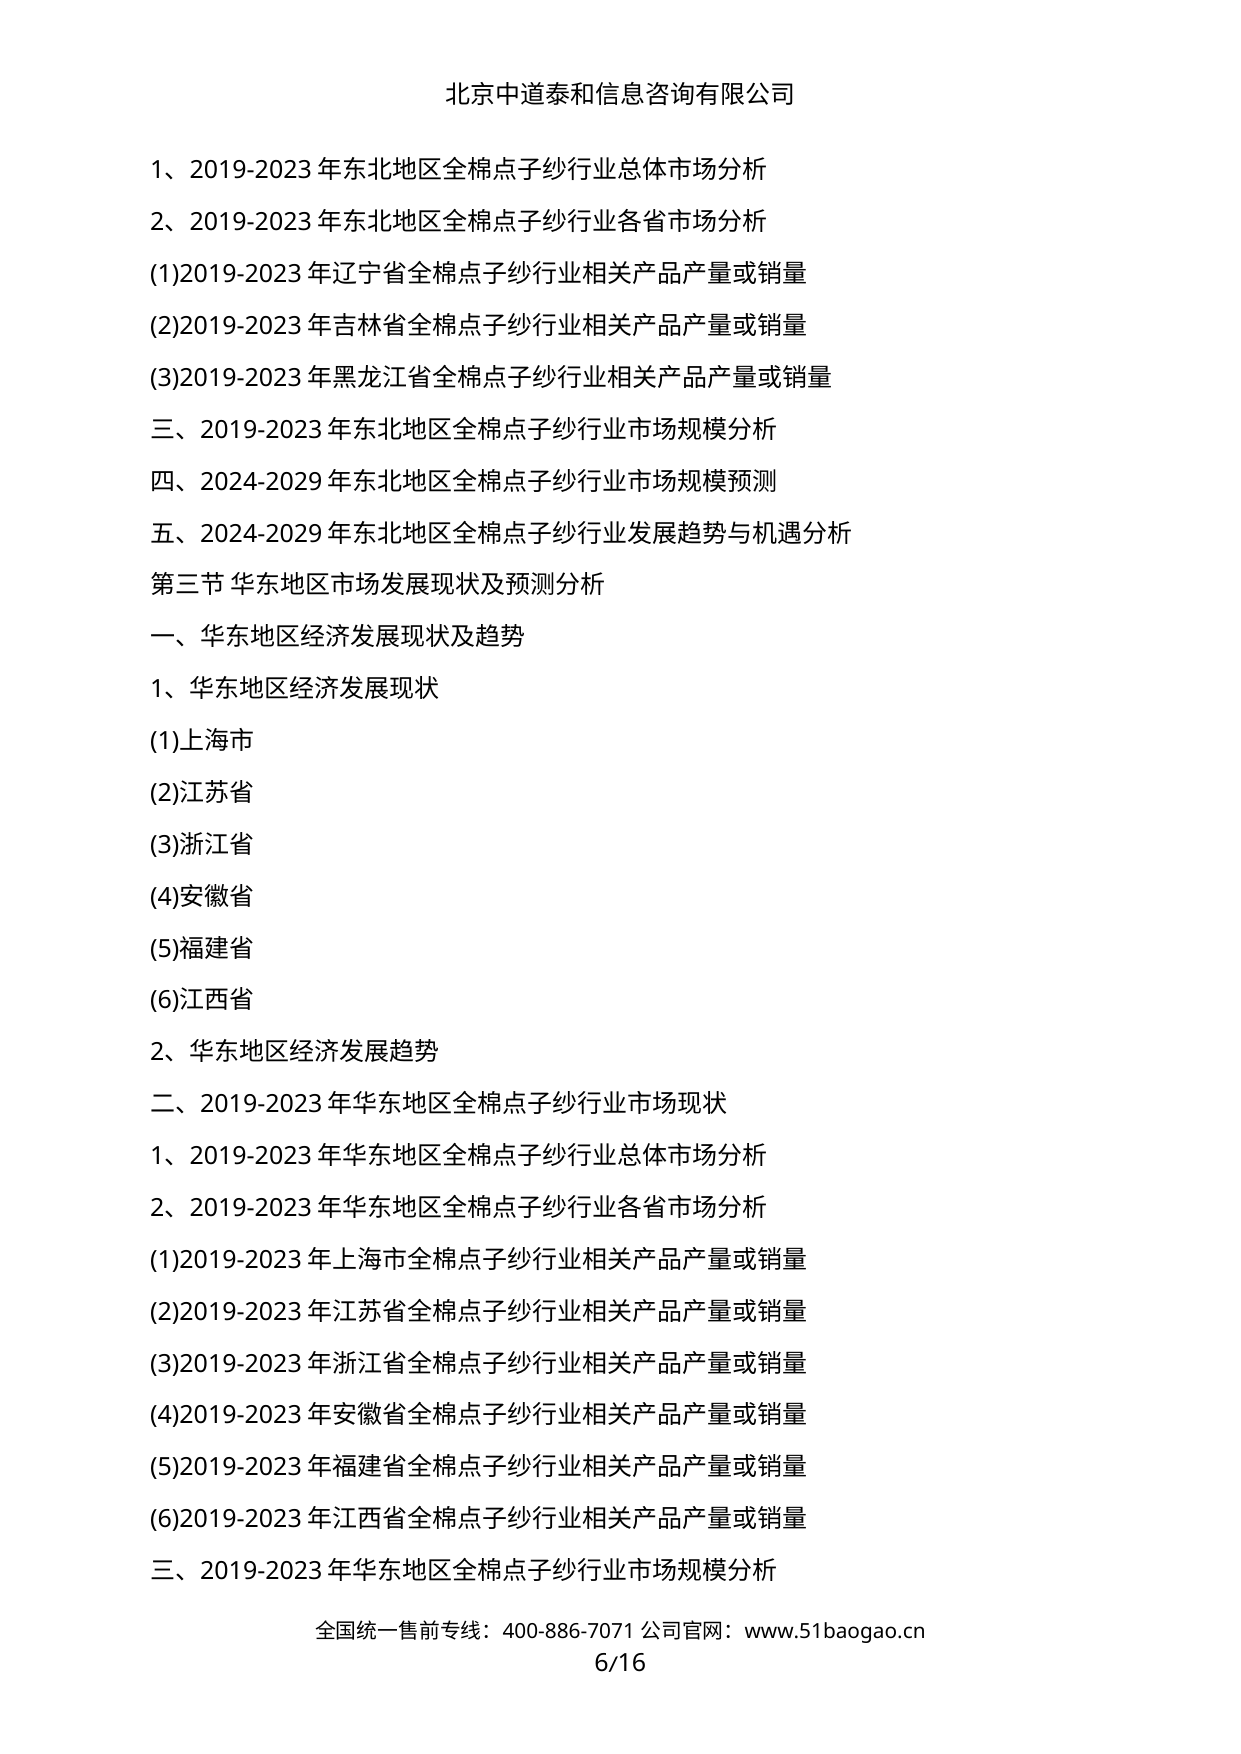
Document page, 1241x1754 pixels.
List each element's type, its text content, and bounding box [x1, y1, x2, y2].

text (4)安徽省 [150, 876, 1090, 912]
text (1)2019-2023年辽宁省全棉点子纱行业相关产品产量或销量 [150, 254, 1090, 290]
text (3)浙江省 [150, 824, 1090, 861]
text 四、2024-2029年东北地区全棉点子纱行业市场规模预测 [150, 461, 1090, 497]
text 2、2019-2023年东北地区全棉点子纱行业各省市场分析 [150, 202, 1090, 238]
text (6)江西省 [150, 980, 1090, 1016]
text (2)江苏省 [150, 772, 1090, 809]
text (3)2019-2023年浙江省全棉点子纱行业相关产品产量或销量 [150, 1343, 1090, 1379]
text 2、华东地区经济发展趋势 [150, 1032, 1090, 1068]
text (4)2019-2023年安徽省全棉点子纱行业相关产品产量或销量 [150, 1395, 1090, 1431]
text 1、2019-2023年东北地区全棉点子纱行业总体市场分析 [150, 150, 1090, 186]
text 2、2019-2023年华东地区全棉点子纱行业各省市场分析 [150, 1187, 1090, 1224]
text 1、2019-2023年华东地区全棉点子纱行业总体市场分析 [150, 1136, 1090, 1172]
text 一、华东地区经济发展现状及趋势 [150, 617, 1090, 653]
text (2)2019-2023年江苏省全棉点子纱行业相关产品产量或销量 [150, 1291, 1090, 1327]
text 三、2019-2023年华东地区全棉点子纱行业市场规模分析 [150, 1551, 1090, 1587]
text (5)福建省 [150, 928, 1090, 964]
text (5)2019-2023年福建省全棉点子纱行业相关产品产量或销量 [150, 1447, 1090, 1483]
text 五、2024-2029年东北地区全棉点子纱行业发展趋势与机遇分析 [150, 513, 1090, 549]
text 二、2019-2023年华东地区全棉点子纱行业市场现状 [150, 1084, 1090, 1120]
text (1)2019-2023年上海市全棉点子纱行业相关产品产量或销量 [150, 1239, 1090, 1276]
text (1)上海市 [150, 721, 1090, 757]
text 三、2019-2023年东北地区全棉点子纱行业市场规模分析 [150, 409, 1090, 446]
text 1、华东地区经济发展现状 [150, 669, 1090, 705]
text 第三节 华东地区市场发展现状及预测分析 [150, 565, 1090, 601]
text (3)2019-2023年黑龙江省全棉点子纱行业相关产品产量或销量 [150, 357, 1090, 394]
text (6)2019-2023年江西省全棉点子纱行业相关产品产量或销量 [150, 1499, 1090, 1535]
text (2)2019-2023年吉林省全棉点子纱行业相关产品产量或销量 [150, 306, 1090, 342]
